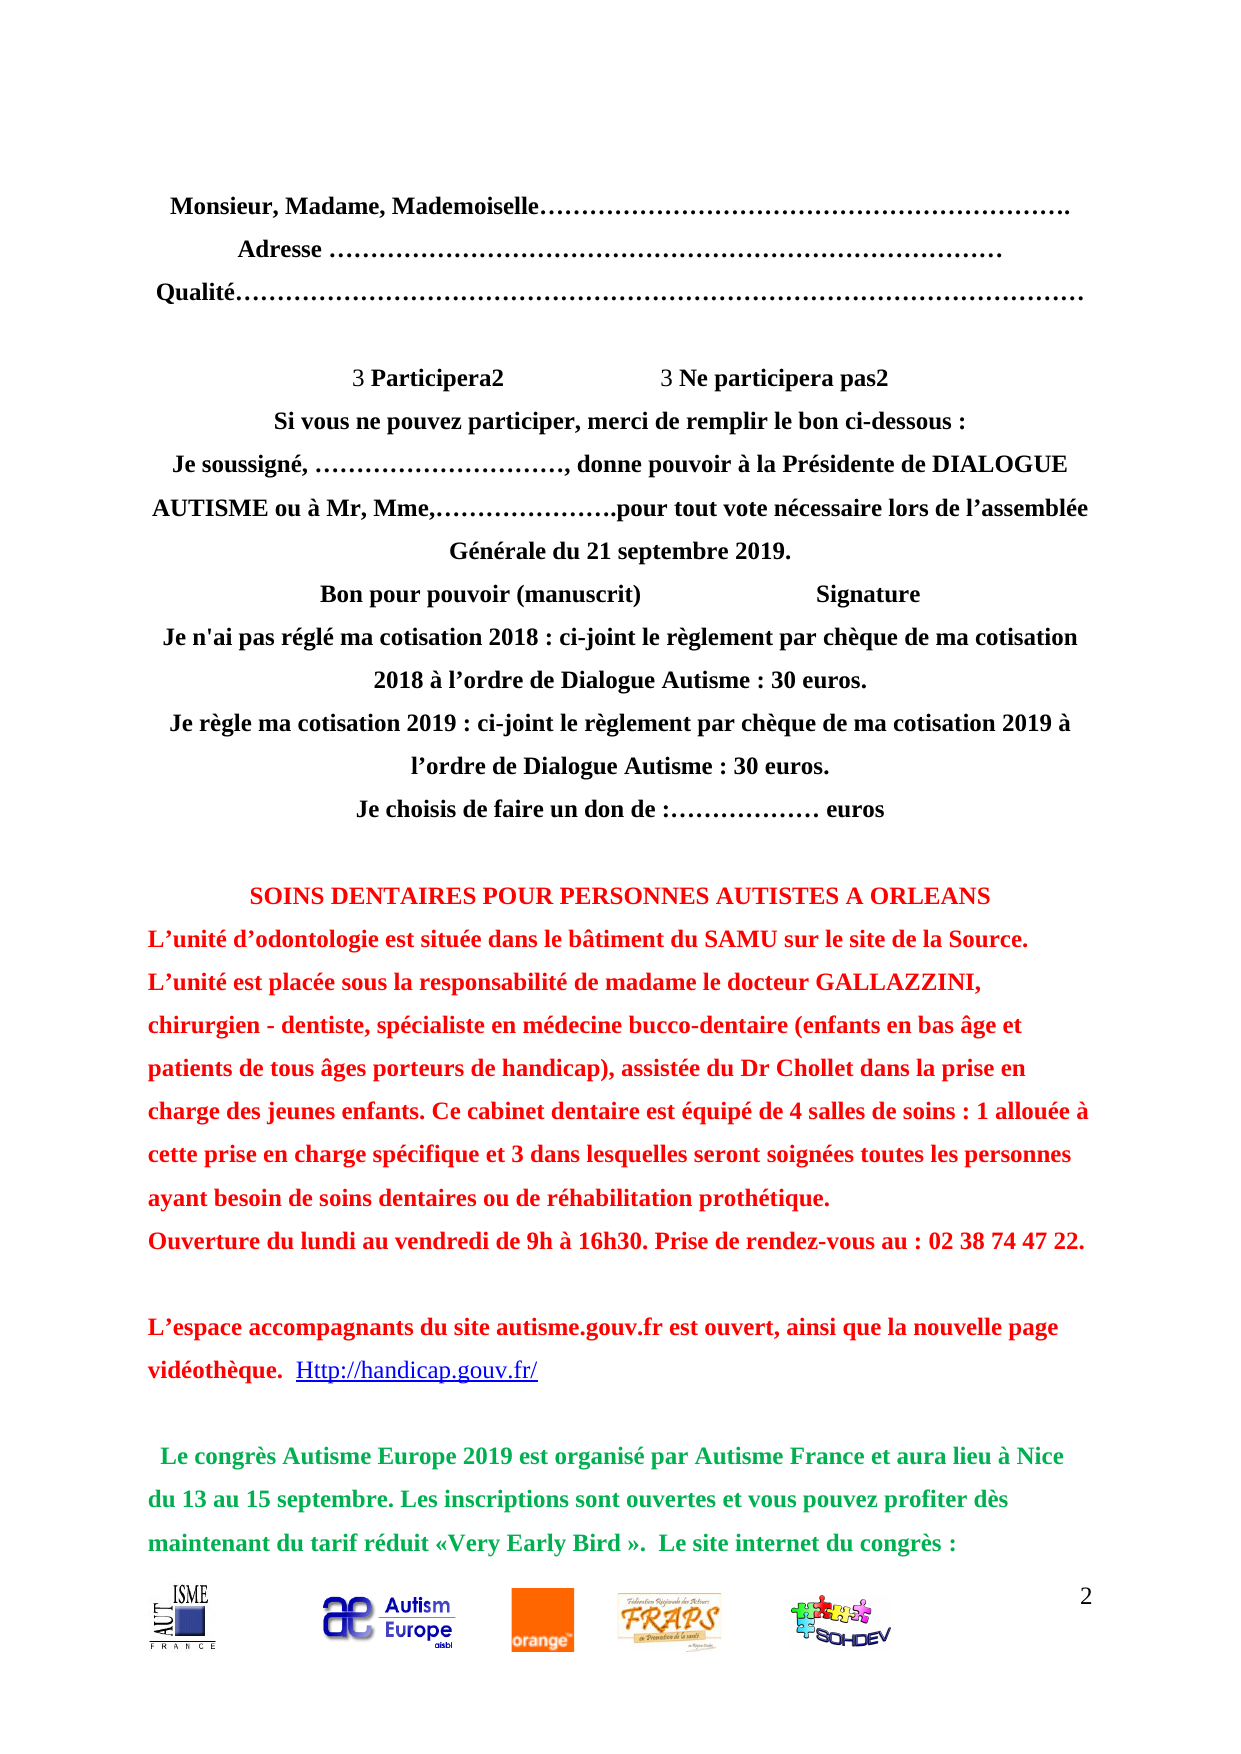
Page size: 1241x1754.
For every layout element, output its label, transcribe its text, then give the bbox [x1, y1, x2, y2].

text Monsieur, Madame, Mademoiselle………………………………………………………. [148, 191, 1093, 219]
picture [316, 1581, 456, 1652]
text Si vous ne pouvez participer, merci de remplir le bon ci-dessous : [148, 406, 1093, 435]
text Je soussigné, …………………………, donne pouvoir à la Présidente de DIALOGUE AUTISME ou à Mr, Mme,………………….pour tout vote nécessaire lors de l’assemblée Générale du 21 septembre 2019. [148, 449, 1093, 564]
text L’unité d’odontologie est située dans le bâtiment du SAMU sur le site de ’unité est placée sous la responsabilité de madame le docteur GALLAZZINI, chirurgien - dentiste, spécialiste en médecine bucco-dentaire (enfants en bas âge et patients de tous âges porteurs de handicap), assistée du Dr Chollet dans la prise en charge des jeunes enfants. Ce cabinet dentaire est équipé de 4 salles de soins : 1 allouée à cette prise en charge spécifique et 3 dans lesquelles seront soignées toutes les personnes ayant besoin de soins dentaires ou de réhabilitation prothétique. [148, 924, 1093, 1211]
picture [617, 1593, 722, 1652]
picture [511, 1588, 575, 1652]
text L’espace accompagnants du site autisme.gouv.fr est ouvert, ainsi que la nouvelle page vidéothèque. Http://handicap.gouv.fr/ [148, 1312, 1093, 1384]
text Ouverture du lundi au vendredi de 9h à 16h30. Prise de rendez-vous au : 02 38 74 47 22. [148, 1226, 1093, 1254]
text Adresse ……………………………………………………………………… [148, 234, 1093, 263]
text Je n'ai pas réglé ma cotisation 2018 : ci-joint le règlement par chèque de ma cotisation 2018 à l’ordre de Dialogue Autisme : 30 euros. [148, 622, 1093, 694]
text SOINS DENTAIRES POUR PERSONNES AUTISTES A ORLEANS [148, 881, 1093, 909]
text Je choisis de faire un don de :……………… euros [148, 794, 1093, 823]
text Je règle ma cotisation 2019 : ci-joint le règlement par chèque de ma cotisation 2019 à l’ordre de Dialogue Autisme : 30 euros. [148, 708, 1093, 780]
text Le congrès Autisme Europe 2019 est organisé par Autisme France et aura lieu à Nice du 13 au 15 septembre. Les inscriptions sont ouvertes et vous pouvez profiter dès maintenant du tarif réduit «Very Early Bird ». Le site internet du congrès : [148, 1441, 1093, 1556]
text Bon pour pouvoir (manuscrit) Signature [148, 579, 1093, 608]
picture [789, 1595, 892, 1652]
picture [147, 1582, 217, 1652]
text  Participera2  Ne participera pas2 [148, 363, 1093, 392]
text Qualité………………………………………………………………………………………… [148, 277, 1093, 306]
